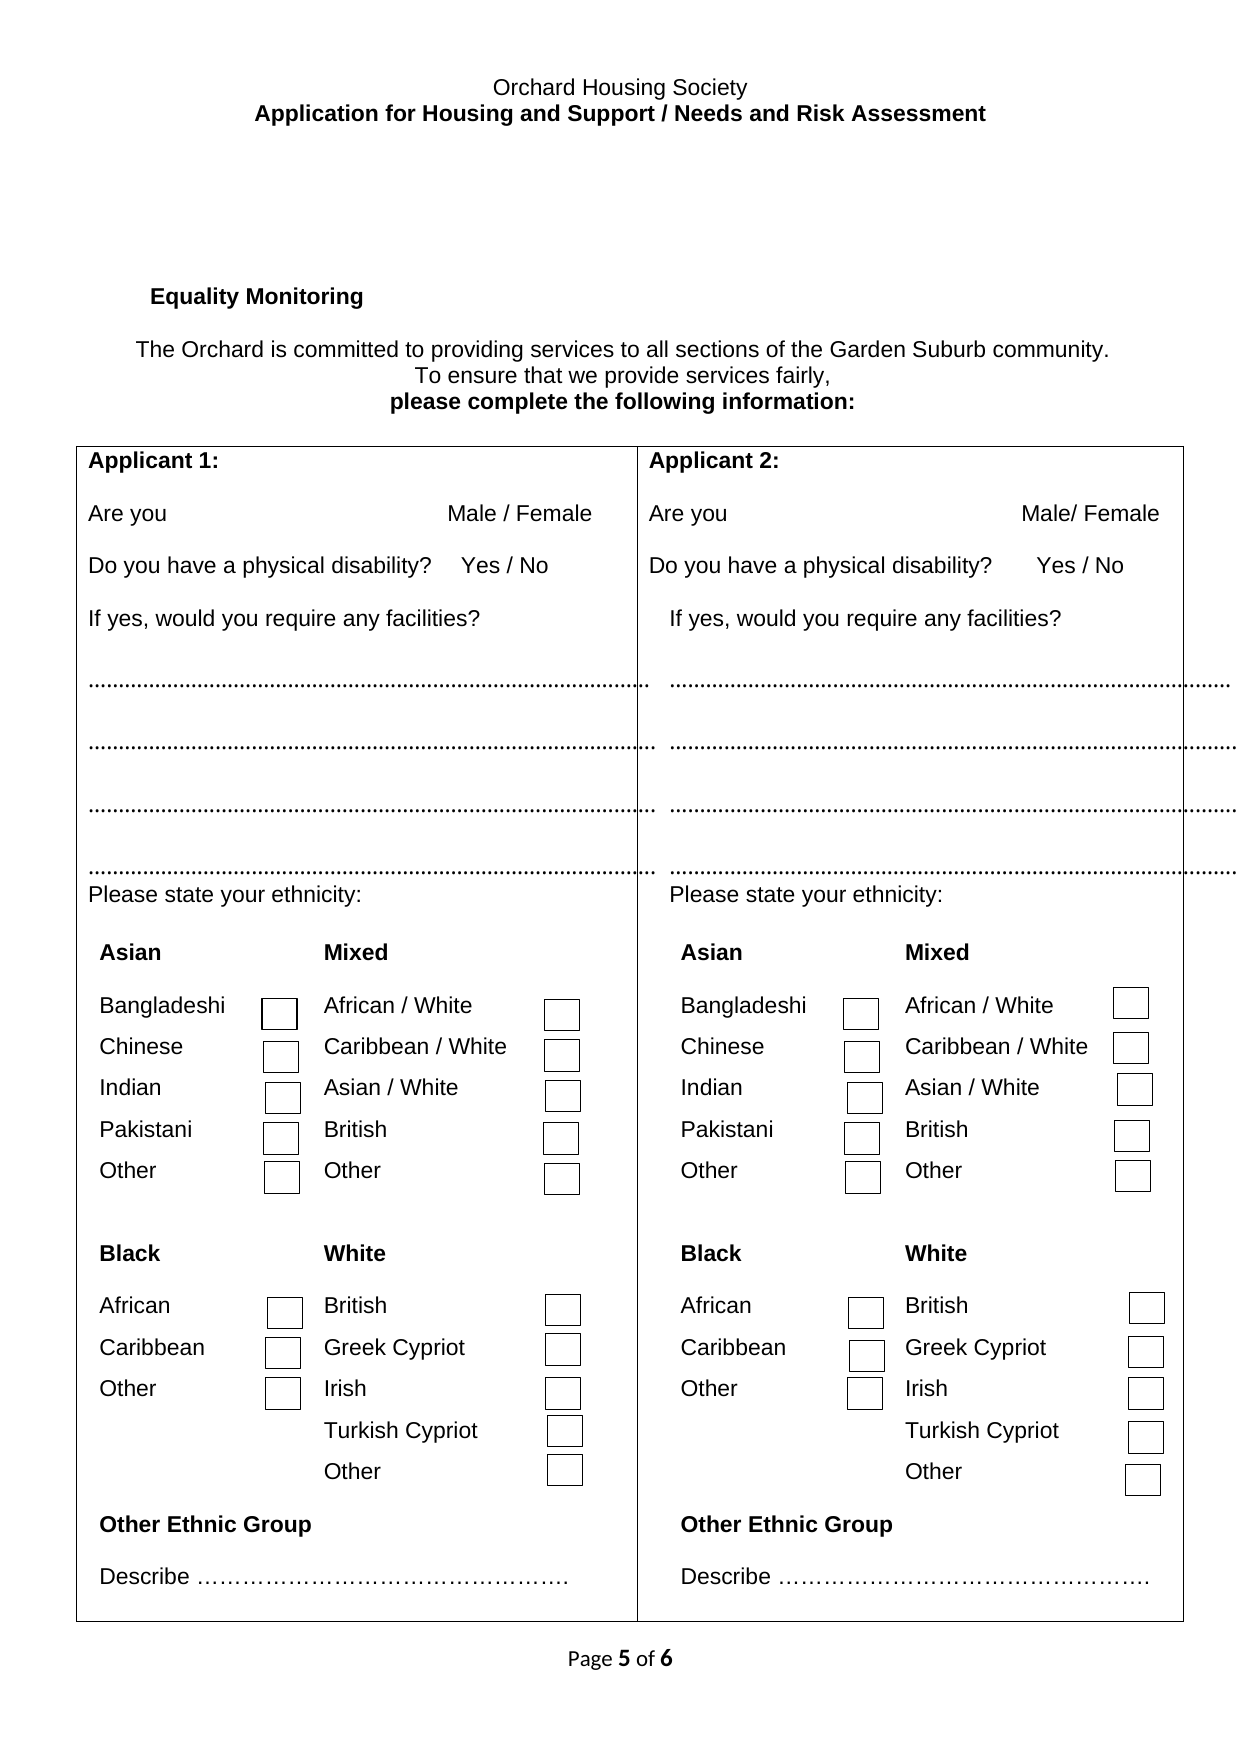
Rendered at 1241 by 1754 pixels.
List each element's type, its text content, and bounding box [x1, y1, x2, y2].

table_header Applicant 1: [77, 447, 637, 499]
text please complete the following information: [76, 388, 1169, 414]
table_cell [638, 605, 1183, 1621]
table_cell Are you Male / Female [77, 500, 637, 552]
table_header Applicant 2: [638, 447, 1183, 499]
table_cell Do you have a physical disability? Yes / No [77, 552, 637, 605]
table_cell If yes, would you require any facilities? ………………………………………………………………………………… …………………………………………………………………………………. …………………………………………………………………………………. …………………………………………………………………………………. Please state your ethnicity: [77, 605, 637, 1621]
table_cell Do you have a physical disability? Yes / No [638, 552, 1183, 605]
text Equality Monitoring [150, 283, 1090, 309]
table_cell Are you Male/ Female [638, 500, 1183, 552]
text The Orchard is committed to providing services to all sections of the Garden Suburb community. [76, 336, 1169, 362]
text To ensure that we provide services fairly, [76, 362, 1169, 388]
